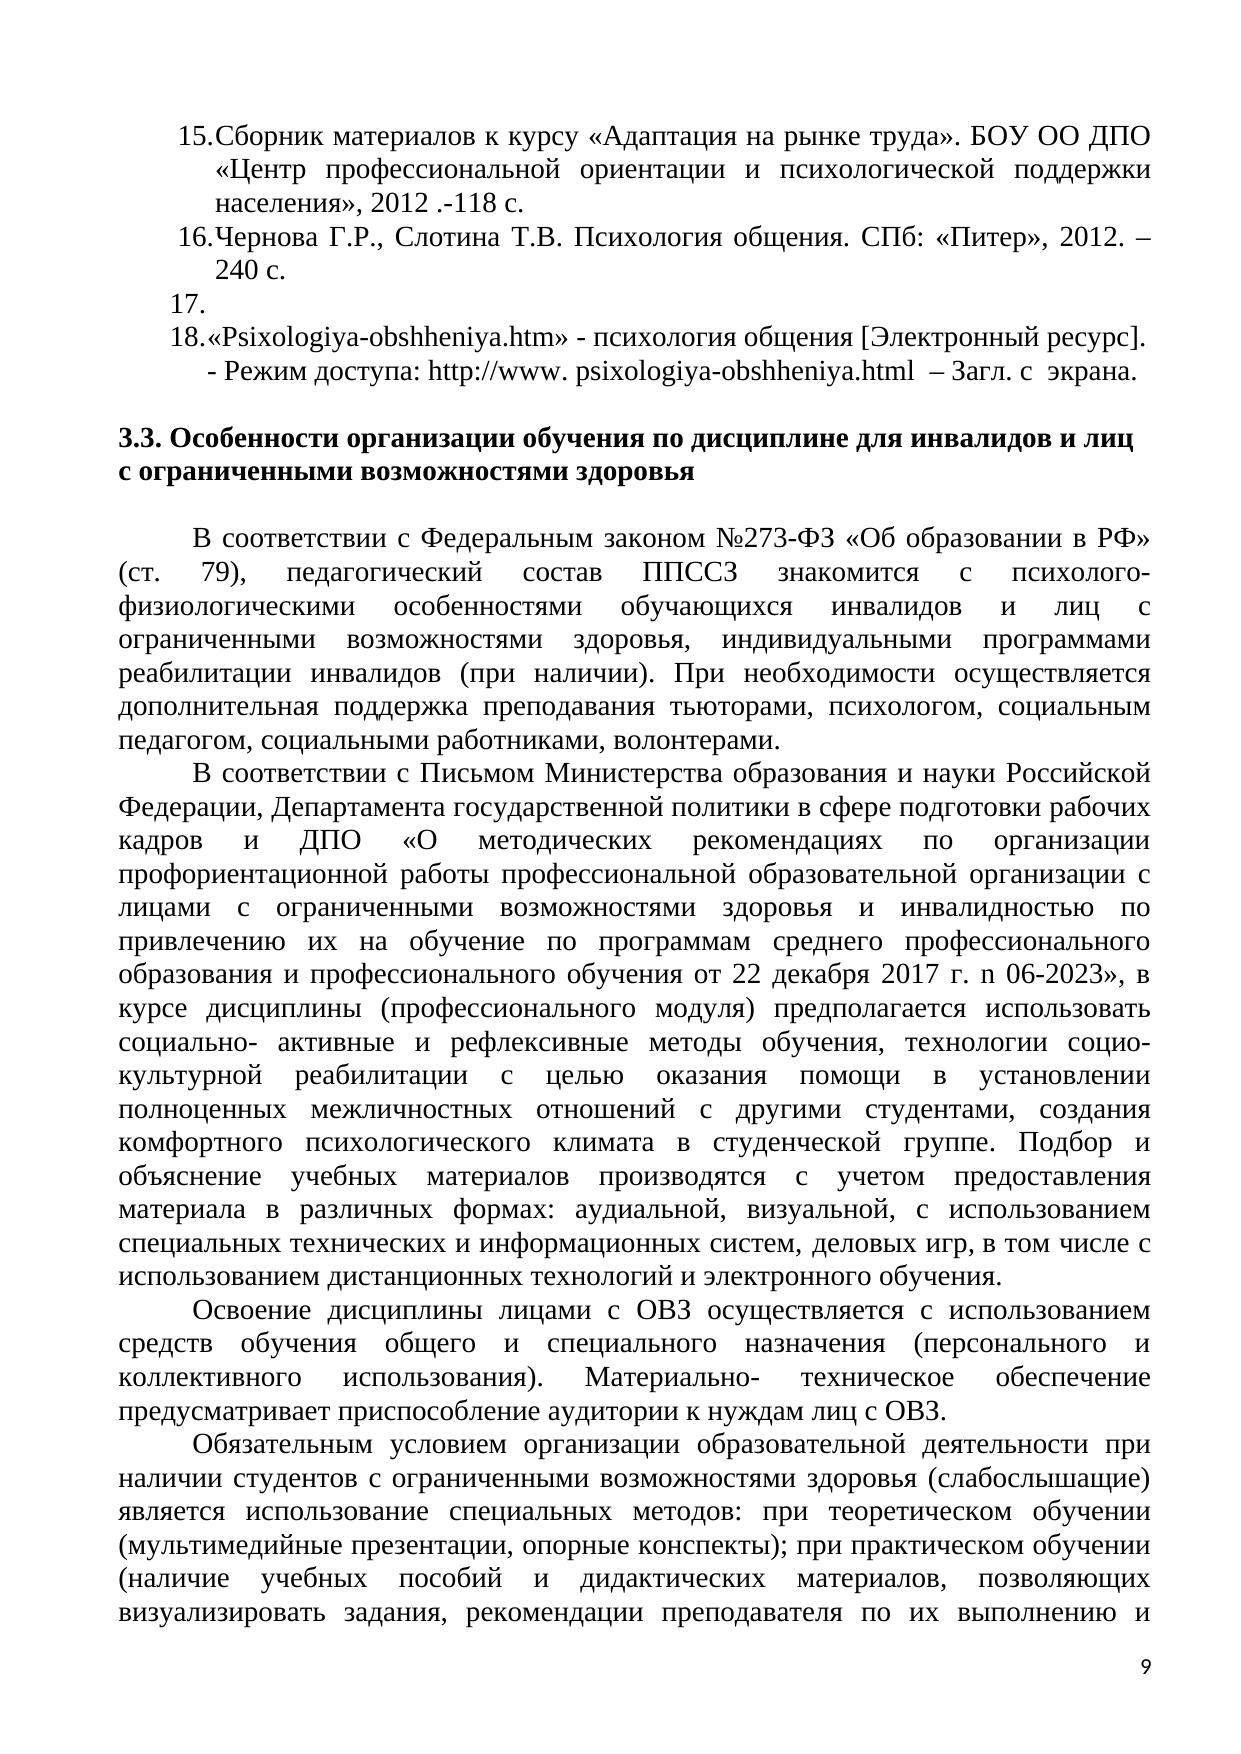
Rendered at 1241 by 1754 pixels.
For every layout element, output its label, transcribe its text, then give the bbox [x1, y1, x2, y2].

text 3.3. Особенности организации обучения по дисциплине для инвалидов и лиц с ограниченными возможностями здоровья [118, 420, 1152, 487]
list Сборник материалов к курсу «Адаптация на рынке труда». БОУ ОО ДПО «Центр профессиональной ориентации и психологической поддержки населения», 2012 .-118 с. [177, 118, 1152, 219]
list «Psixologiya-obshheniya.htm» - психология общения [Электронный ресурс]. - Режим доступа: http://www. psixologiya-obshheniya.html – Загл. с экрана. [169, 319, 1152, 386]
text В соответствии с Письмом Министерства образования и науки Российской Федерации, Департамента государственной политики в сфере подготовки рабочих кадров и ДПО «О методических рекомендациях по организации профориентационной работы профессиональной образовательной организации с лицами с ограниченными возможностями здоровья и инвалидностью по привлечению их на обучение по программам среднего профессионального образования и профессионального обучения от 22 декабря 2017 г. n 06-2023», в курсе дисциплины (профессионального модуля) предполагается использовать социально- активные и рефлексивные методы обучения, технологии социо- культурной реабилитации с целью оказания помощи в установлении полноценных межличностных отношений с другими студентами, создания комфортного психологического климата в студенческой группе. Подбор и объяснение учебных материалов производятся с учетом предоставления материала в различных формах: аудиальной, визуальной, с использованием специальных технических и информационных систем, деловых игр, в том числе с использованием дистанционных технологий и электронного обучения. [118, 755, 1152, 1292]
text В соответствии с Федеральным законом №273-ФЗ «Об образовании в РФ» (ст. 79), педагогический состав ППССЗ знакомится с психолого- физиологическими особенностями обучающихся инвалидов и лиц с ограниченными возможностями здоровья, индивидуальными программами реабилитации инвалидов (при наличии). При необходимости осуществляется дополнительная поддержка преподавания тьюторами, психологом, социальным педагогом, социальными работниками, волонтерами. [118, 521, 1152, 755]
list Чернова Г.Р., Слотина Т.В. Психология общения. СПб: «Питер», 2012. – 240 с. [177, 219, 1152, 286]
text Освоение дисциплины лицами с ОВЗ осуществляется с использованием средств обучения общего и специального назначения (персонального и коллективного использования). Материально- техническое обеспечение предусматривает приспособление аудитории к нуждам лиц с ОВЗ. [118, 1292, 1152, 1426]
